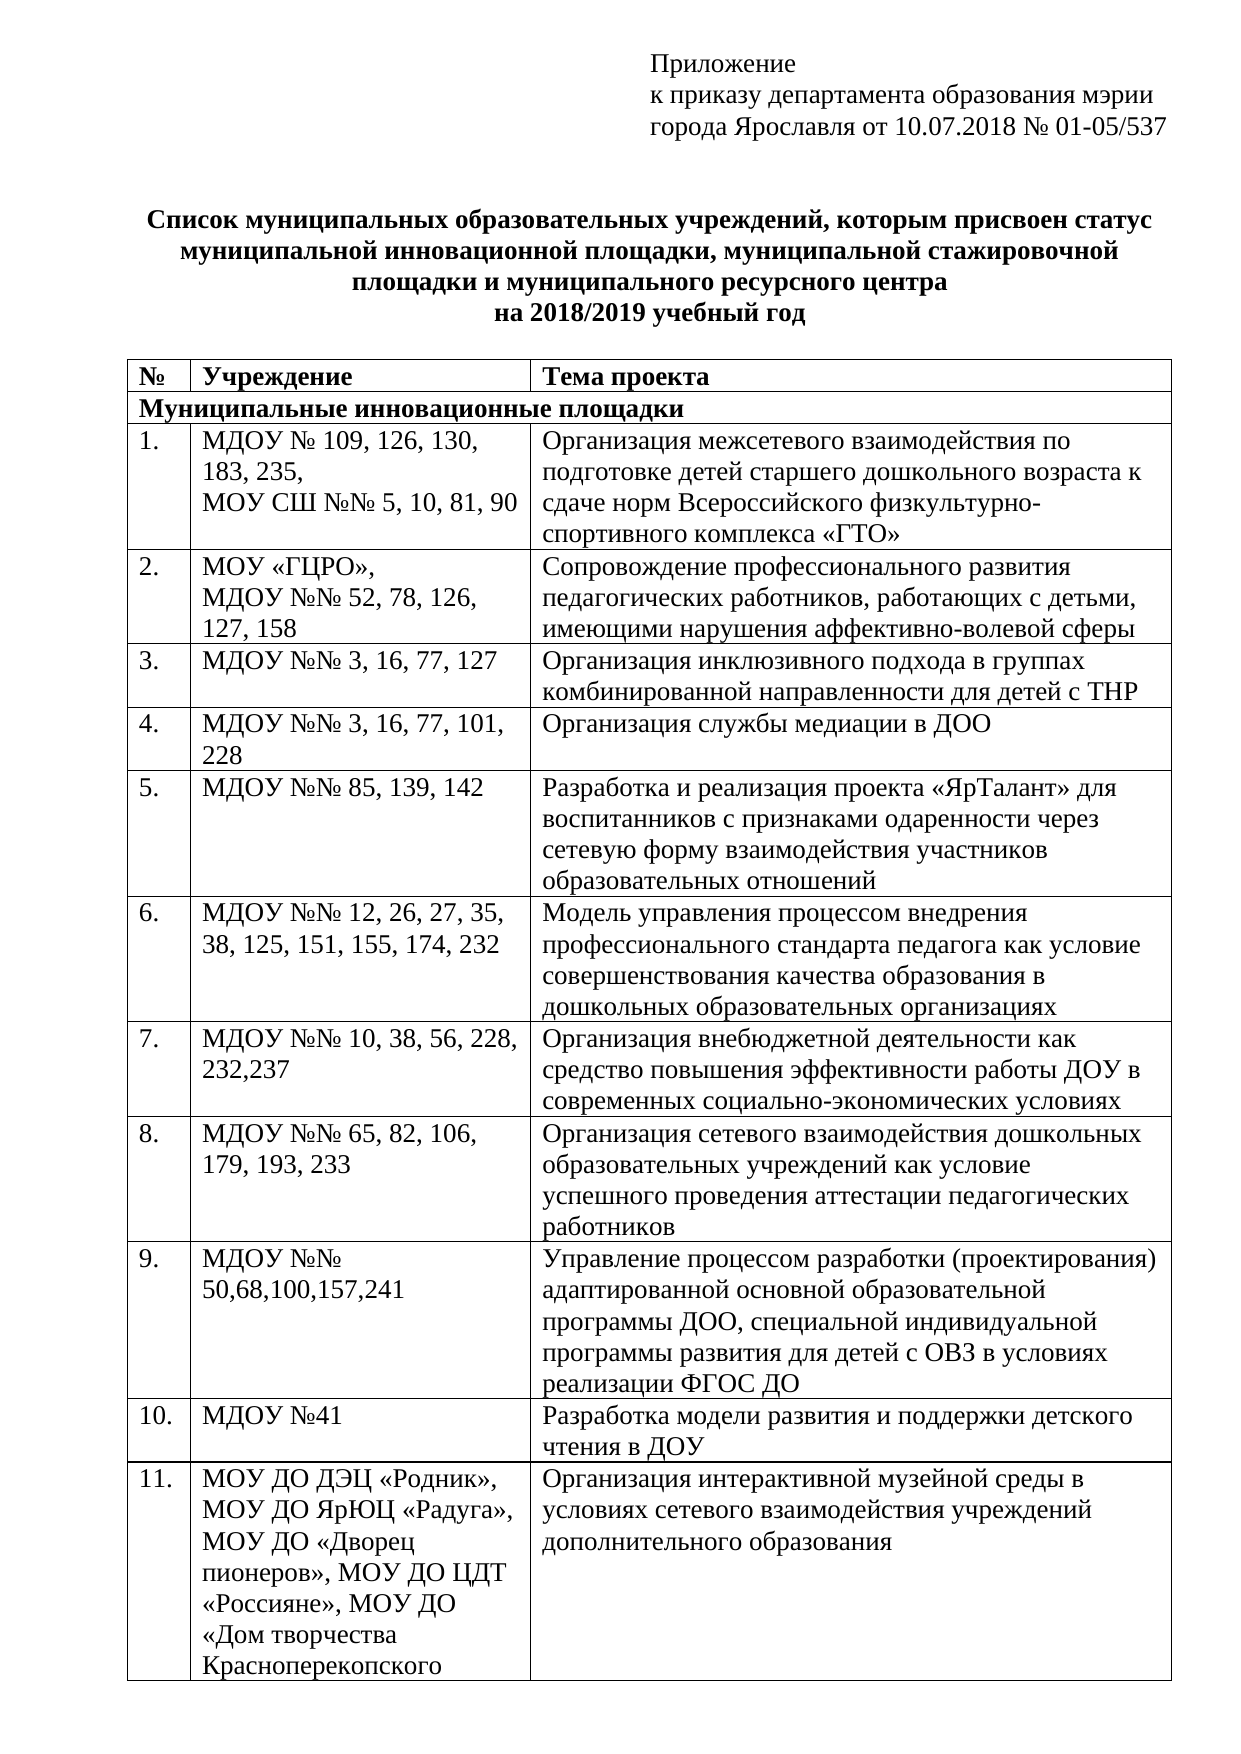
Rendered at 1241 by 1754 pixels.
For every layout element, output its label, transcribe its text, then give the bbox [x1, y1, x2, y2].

table_cell МДОУ №№ 85, 139, 142 [191, 771, 530, 896]
table_cell [128, 1022, 190, 1116]
table_cell МДОУ №№ 65, 82, 106, 179, 193, 233 [191, 1117, 530, 1241]
table_header № [128, 360, 190, 391]
table_cell [128, 1117, 190, 1241]
table_cell [128, 550, 190, 643]
table_cell Муниципальные инновационные площадки [128, 392, 1171, 423]
table_cell МДОУ №№ 50,68,100,157,241 [191, 1242, 530, 1398]
table_cell Организация межсетевого взаимодействия по подготовке детей старшего дошкольного возраста к сдаче норм Всероссийского физкультурно-спортивного комплекса «ГТО» [531, 424, 1171, 549]
table_cell Организация внебюджетной деятельности как средство повышения эффективности работы ДОУ в современных социально-экономических условиях [531, 1022, 1171, 1116]
table_cell [128, 708, 190, 770]
text на 2018/2019 учебный год [118, 296, 1181, 328]
table_cell МДОУ №№ 12, 26, 27, 35, 38, 125, 151, 155, 174, 232 [191, 897, 530, 1021]
subtitle Приложение [650, 47, 1181, 78]
table_cell МДОУ № 109, 126, 130, 183, 235, МОУ СШ №№ 5, 10, 81, 90 [191, 424, 530, 549]
table_cell [128, 771, 190, 896]
table_cell [128, 1463, 190, 1680]
table_cell Разработка и реализация проекта «ЯрТалант» для воспитанников с признаками одаренности через сетевую форму взаимодействия участников образовательных отношений [531, 771, 1171, 896]
table_cell Организация сетевого взаимодействия дошкольных образовательных учреждений как условие успешного проведения аттестации педагогических работников [531, 1117, 1171, 1241]
table_cell Организация службы медиации в ДОО [531, 708, 1171, 770]
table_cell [531, 1463, 1171, 1680]
text к приказу департамента образования мэрии города Ярославля от 10.07.2018 № 01-05/537 [650, 78, 1181, 141]
table_cell МДОУ №№ 3, 16, 77, 101, 228 [191, 708, 530, 770]
table_cell [128, 644, 190, 707]
table_cell Сопровождение профессионального развития педагогических работников, работающих с детьми, имеющими нарушения аффективно-волевой сферы [531, 550, 1171, 643]
table_cell Организация инклюзивного подхода в группах комбинированной направленности для детей с ТНР [531, 644, 1171, 707]
table_header Тема проекта [531, 360, 1171, 391]
table_cell МДОУ №№ 3, 16, 77, 127 [191, 644, 530, 707]
table_cell Разработка модели развития и поддержки детского чтения в ДОУ [531, 1399, 1171, 1461]
text Список муниципальных образовательных учреждений, которым присвоен статус муниципальной инновационной площадки, муниципальной стажировочной площадки и муниципального ресурсного центра [118, 203, 1181, 296]
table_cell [191, 1463, 530, 1680]
table_cell [128, 897, 190, 1021]
table_cell Управление процессом разработки (проектирования) адаптированной основной образовательной программы ДОО, специальной индивидуальной программы развития для детей с ОВЗ в условиях реализации ФГОС ДО [531, 1242, 1171, 1398]
table_cell МДОУ №№ 10, 38, 56, 228, 232,237 [191, 1022, 530, 1116]
table_cell Модель управления процессом внедрения профессионального стандарта педагога как условие совершенствования качества образования в дошкольных образовательных организациях [531, 897, 1171, 1021]
table_cell [128, 1399, 190, 1461]
table_header Учреждение [191, 360, 530, 391]
table_cell МДОУ №41 [191, 1399, 530, 1461]
table_cell [128, 424, 190, 549]
table_cell [128, 1242, 190, 1398]
table_cell МОУ «ГЦРО», МДОУ №№ 52, 78, 126, 127, 158 [191, 550, 530, 643]
